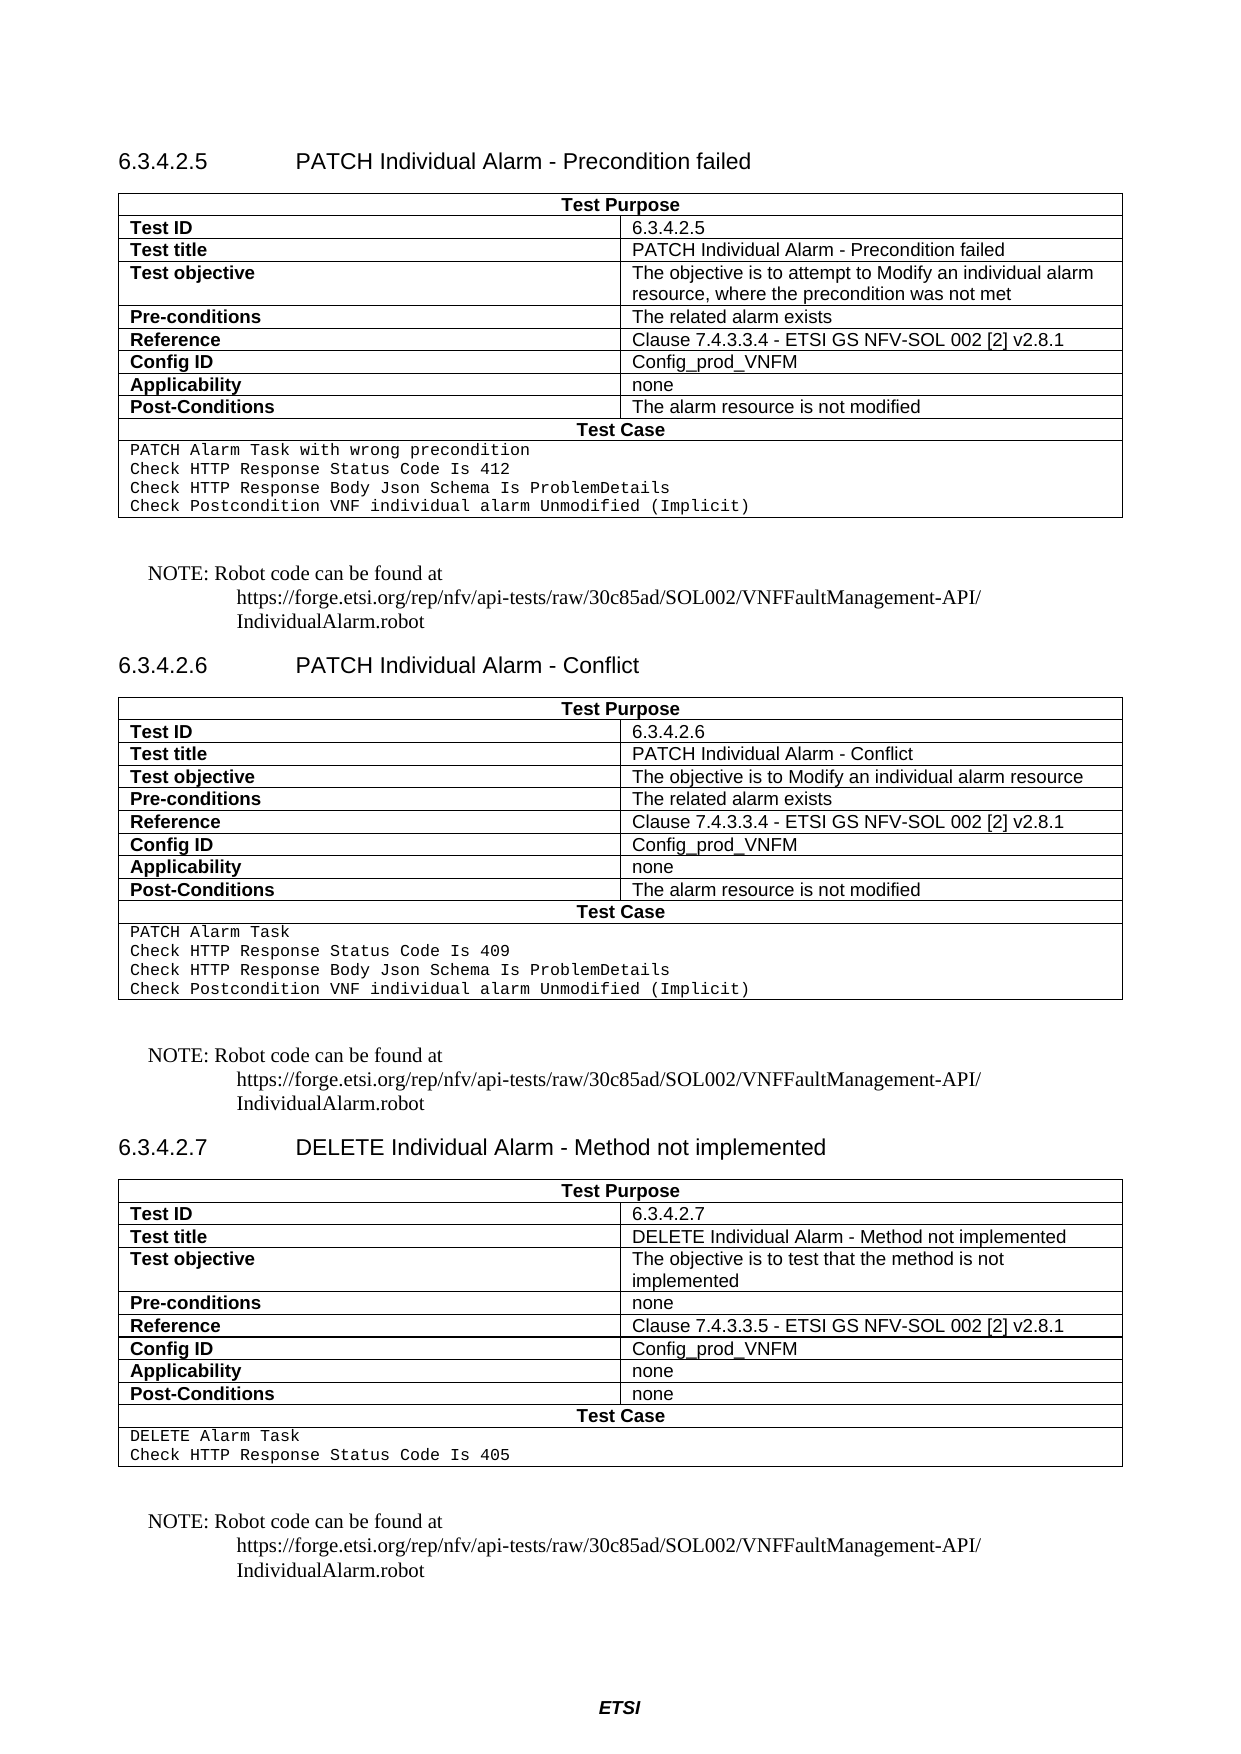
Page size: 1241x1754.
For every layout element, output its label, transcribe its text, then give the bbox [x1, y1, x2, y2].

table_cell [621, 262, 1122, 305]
subtitle 6.3.4.2.6 PATCH Individual Alarm - Conflict [118, 652, 1122, 678]
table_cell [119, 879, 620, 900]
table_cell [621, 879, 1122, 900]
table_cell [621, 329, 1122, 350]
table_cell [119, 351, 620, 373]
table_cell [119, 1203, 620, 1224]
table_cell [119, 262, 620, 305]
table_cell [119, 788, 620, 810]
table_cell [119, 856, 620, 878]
subtitle 6.3.4.2.5 PATCH Individual Alarm - Precondition failed [118, 148, 1122, 174]
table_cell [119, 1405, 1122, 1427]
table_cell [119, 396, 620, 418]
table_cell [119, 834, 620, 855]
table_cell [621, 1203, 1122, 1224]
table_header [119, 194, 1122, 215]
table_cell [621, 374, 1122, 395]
text NOTE: Robot code can be found at https://forge.etsi.org/rep/nfv/api-tests/raw/30c85ad/SOL002/VNFFaultManagement-API/IndividualAlarm.robot [148, 561, 1122, 633]
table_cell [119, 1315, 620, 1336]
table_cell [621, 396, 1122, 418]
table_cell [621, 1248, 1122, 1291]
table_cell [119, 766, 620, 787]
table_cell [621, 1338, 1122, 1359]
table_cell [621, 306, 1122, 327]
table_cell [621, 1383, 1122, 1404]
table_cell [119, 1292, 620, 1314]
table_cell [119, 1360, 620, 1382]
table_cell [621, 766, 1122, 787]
text NOTE: Robot code can be found at https://forge.etsi.org/rep/nfv/api-tests/raw/30c85ad/SOL002/VNFFaultManagement-API/IndividualAlarm.robot [148, 1043, 1122, 1115]
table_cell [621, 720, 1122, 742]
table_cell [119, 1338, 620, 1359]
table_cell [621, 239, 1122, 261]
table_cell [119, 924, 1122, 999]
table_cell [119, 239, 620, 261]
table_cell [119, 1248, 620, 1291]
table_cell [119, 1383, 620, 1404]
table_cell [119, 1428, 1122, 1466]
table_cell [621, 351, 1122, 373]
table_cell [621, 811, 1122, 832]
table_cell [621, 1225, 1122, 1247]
subtitle 6.3.4.2.7 DELETE Individual Alarm - Method not implemented [118, 1134, 1122, 1160]
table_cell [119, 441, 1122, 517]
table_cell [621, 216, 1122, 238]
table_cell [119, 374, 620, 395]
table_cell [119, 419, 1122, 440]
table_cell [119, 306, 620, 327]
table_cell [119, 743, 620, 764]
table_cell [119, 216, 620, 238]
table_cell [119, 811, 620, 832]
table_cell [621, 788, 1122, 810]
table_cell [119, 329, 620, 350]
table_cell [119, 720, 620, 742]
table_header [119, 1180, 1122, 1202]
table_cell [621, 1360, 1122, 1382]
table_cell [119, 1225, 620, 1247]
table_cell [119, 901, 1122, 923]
text NOTE: Robot code can be found at https://forge.etsi.org/rep/nfv/api-tests/raw/30c85ad/SOL002/VNFFaultManagement-API/IndividualAlarm.robot [148, 1509, 1122, 1582]
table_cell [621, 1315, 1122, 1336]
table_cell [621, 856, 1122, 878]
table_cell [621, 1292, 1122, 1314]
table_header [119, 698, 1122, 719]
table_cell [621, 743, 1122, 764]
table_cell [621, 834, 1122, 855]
